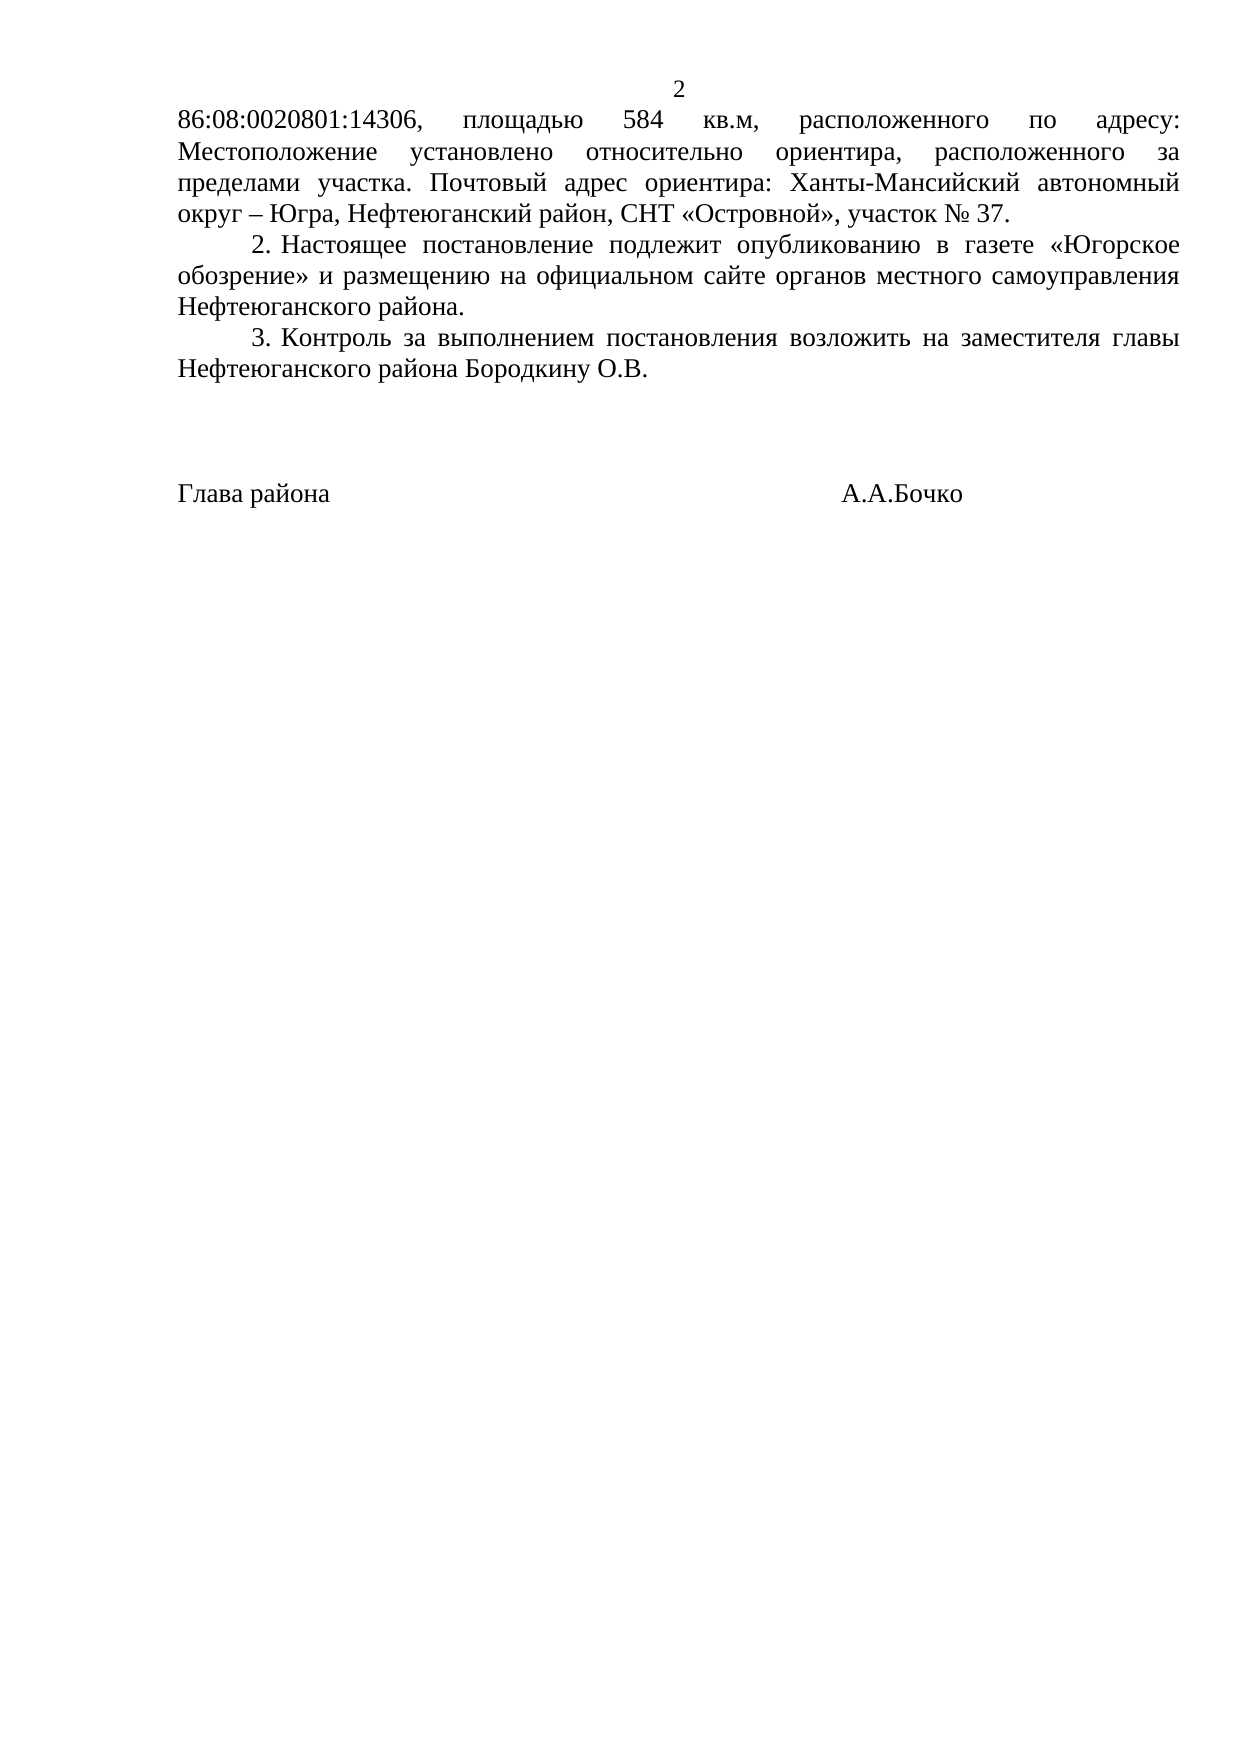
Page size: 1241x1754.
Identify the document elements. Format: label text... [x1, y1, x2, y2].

list Контроль за выполнением постановления возложить на заместителя главы Нефтеюганского района Бородкину О.В. [177, 321, 1181, 384]
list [177, 103, 1181, 228]
list Настоящее постановление подлежит опубликованию в газете «Югорское обозрение» и размещению на официальном сайте органов местного самоуправления Нефтеюганского района. [177, 228, 1181, 321]
text Глава района А.А.Бочко [177, 477, 1181, 508]
